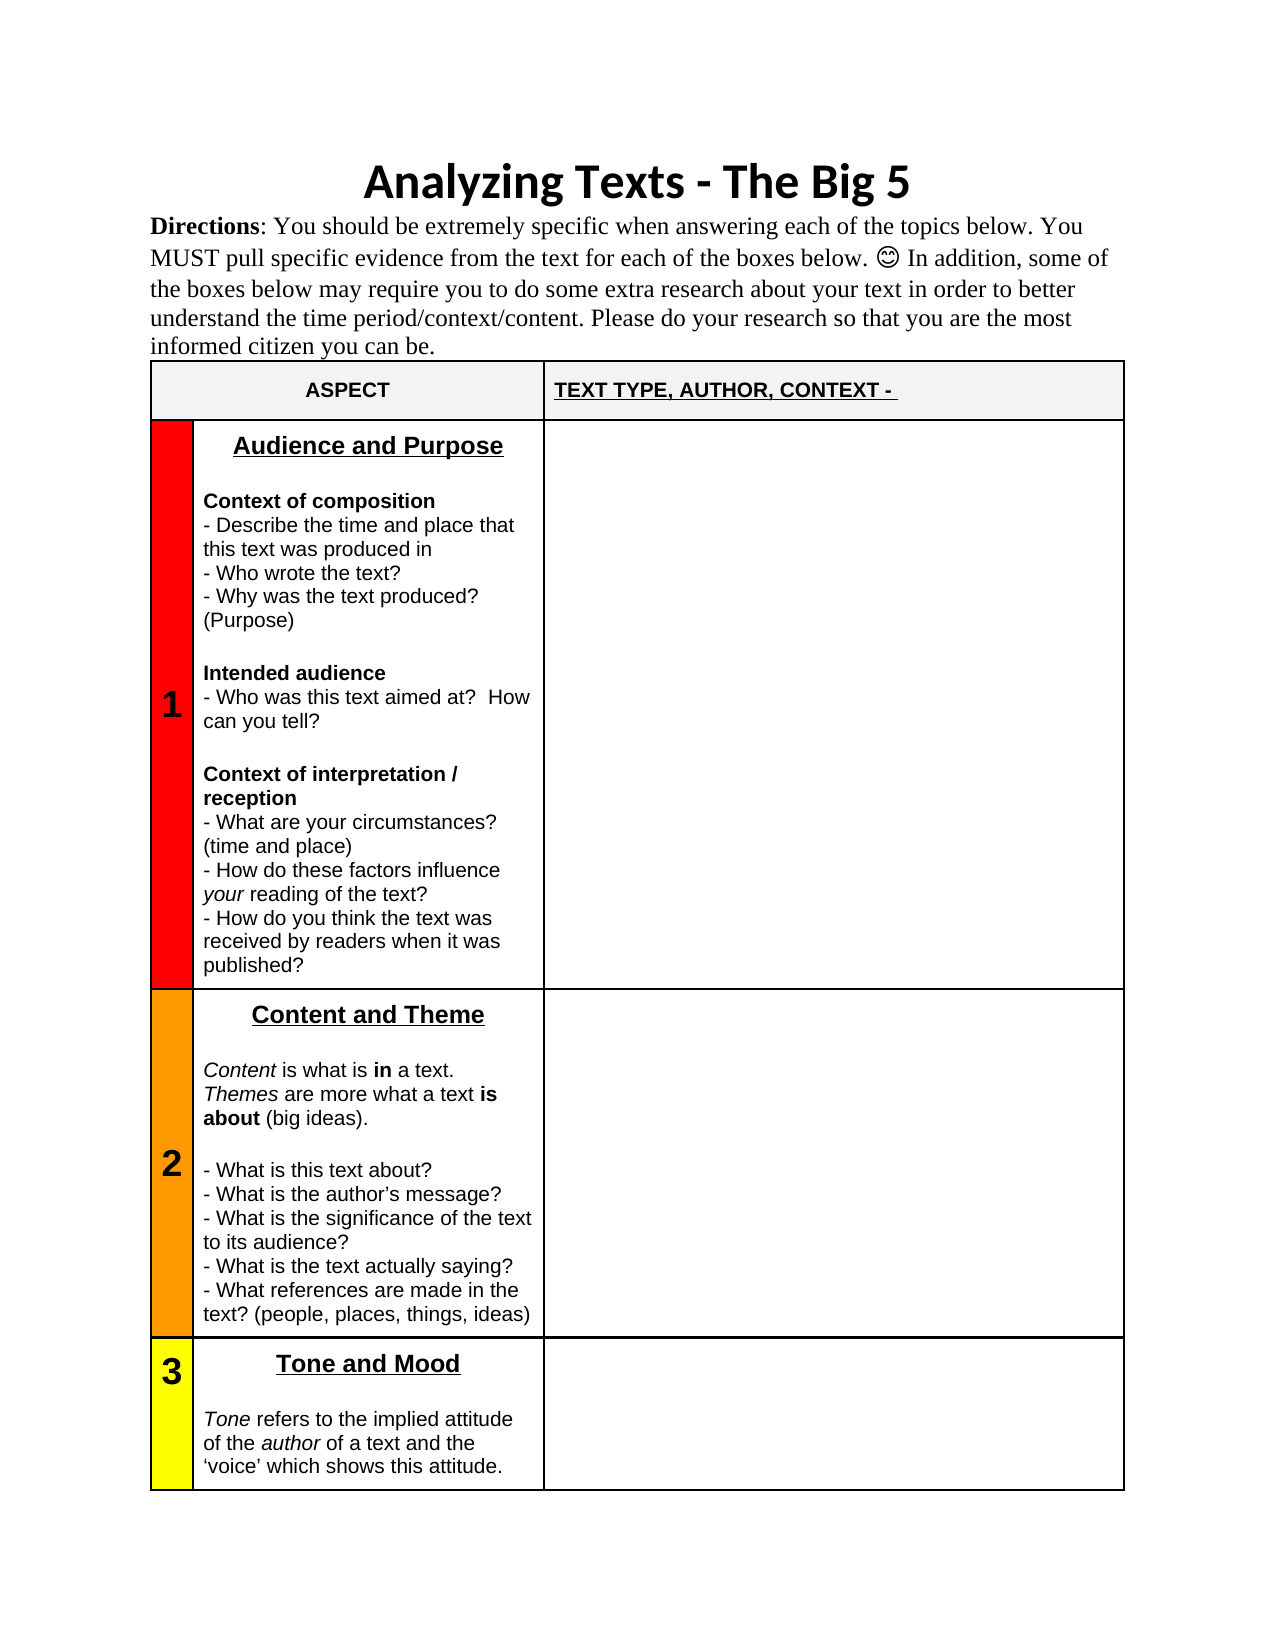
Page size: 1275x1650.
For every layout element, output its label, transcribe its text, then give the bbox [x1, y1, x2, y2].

table_cell 1 [152, 421, 192, 988]
table_cell 2 [152, 990, 192, 1336]
table_cell [545, 990, 1123, 1336]
table_cell 3 [152, 1339, 192, 1489]
table_header ASPECT [152, 362, 543, 418]
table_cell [194, 1339, 543, 1489]
text Directions: You should be extremely specific when answering each of the topics below. You MUST pull specific evidence from the text for each of the boxes below. In addition, some of the boxes below may require you to do some extra research about your text in order to better understand the time period/context/content. Please do your research so that you are the most informed citizen you can be. [150, 211, 1125, 360]
table_header TEXT TYPE, AUTHOR, CONTEXT - [545, 362, 1123, 418]
table_cell [545, 421, 1123, 988]
table_cell Audience and Purpose Context of composition - Describe the time and place that this text was produced in - Who wrote the text? - Why was the text produced? (Purpose) Intended audience - Who was this text aimed at? How can you tell? Context of interpretation / reception - What are your circumstances? (time and place) - How do these factors influence your reading of the text? - How do you think the text was received by readers when it was published? [194, 421, 543, 988]
table_cell [545, 1339, 1123, 1489]
text Analyzing Texts - The Big 5 [150, 150, 1125, 211]
table_cell Content and Theme Content is what is in a text. Themes are more what a text is about (big ideas). - What is this text about? - What is the author’s message? - What is the significance of the text to its audience? - What is the text actually saying? - What references are made in the text? (people, places, things, ideas) [194, 990, 543, 1336]
